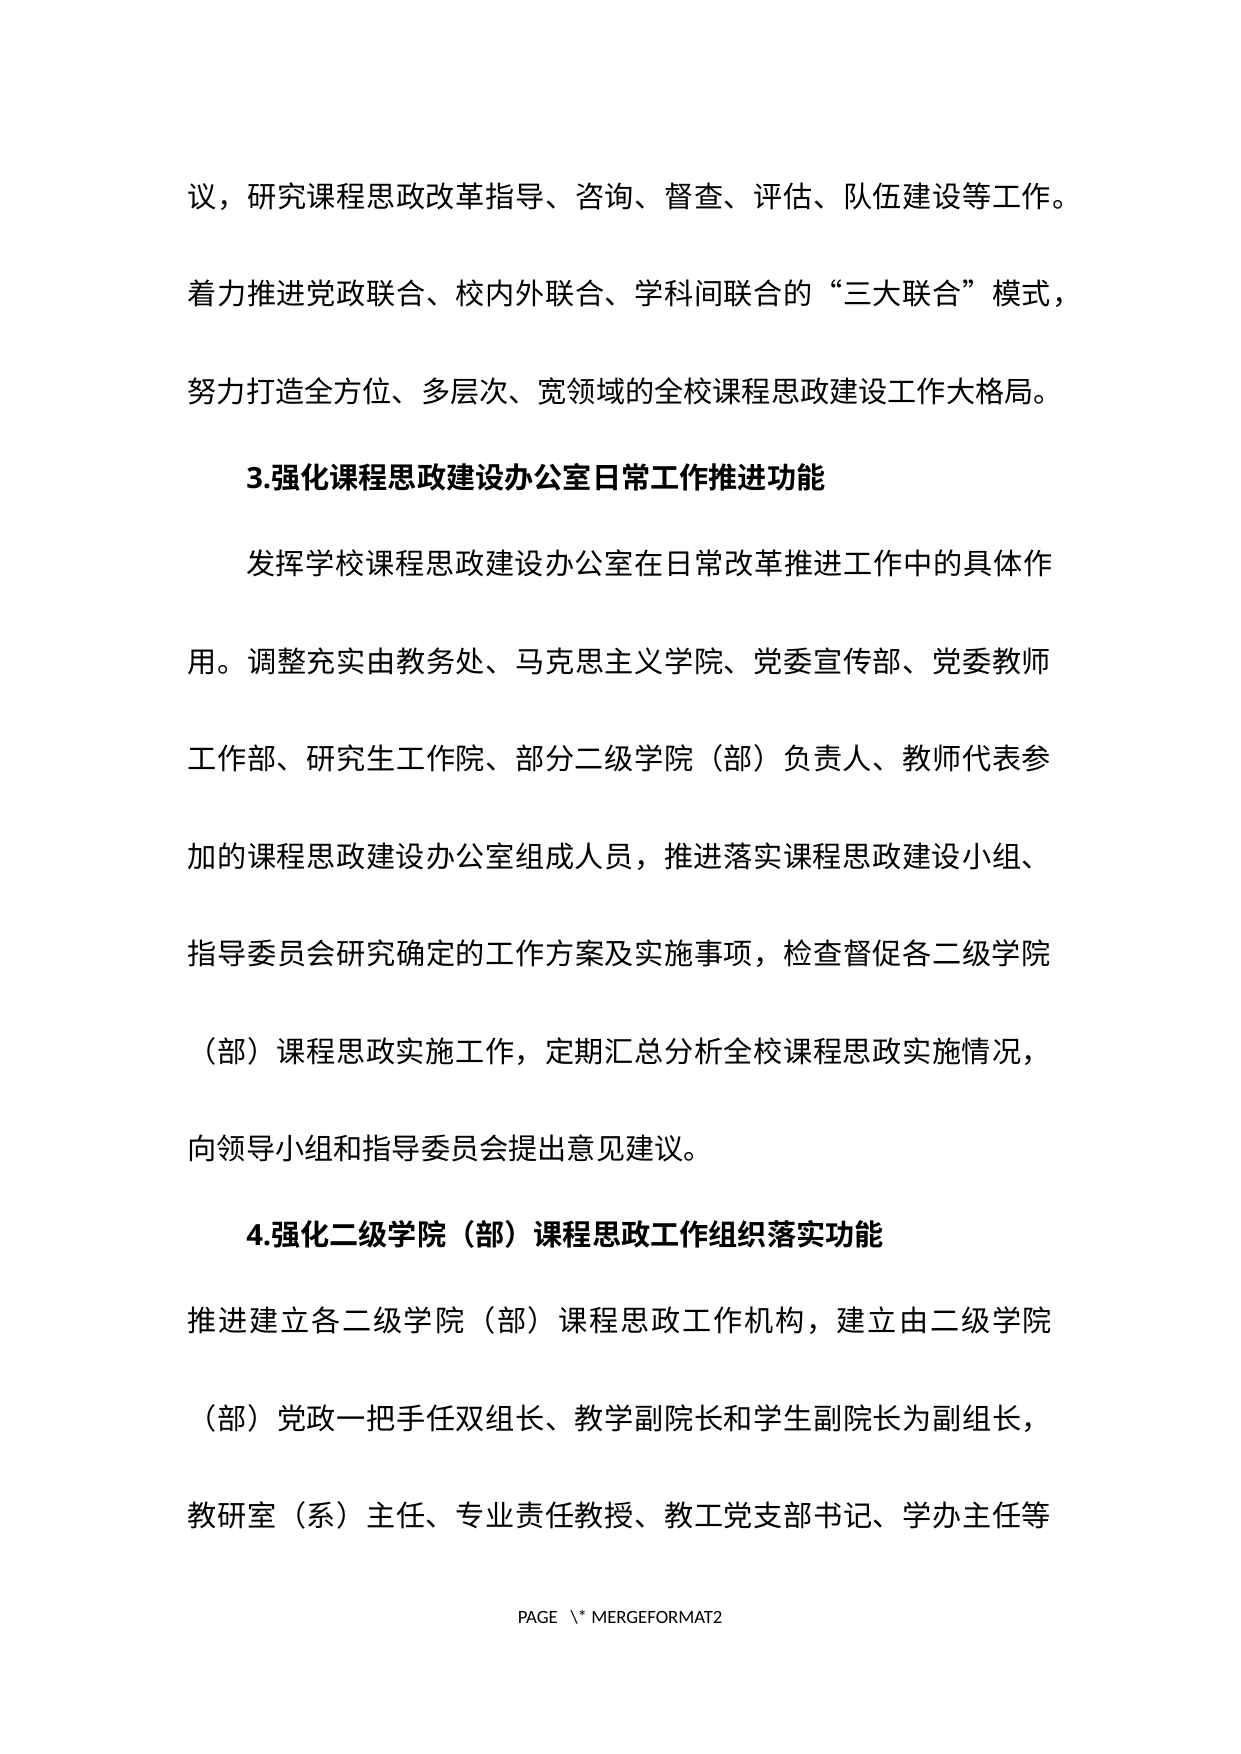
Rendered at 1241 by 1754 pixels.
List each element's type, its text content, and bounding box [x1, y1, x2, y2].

text 4.强化二级学院（部）课程思政工作组织落实功能 [187, 1200, 1053, 1265]
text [187, 162, 1053, 422]
text 3.强化课程思政建设办公室日常工作推进功能 [187, 443, 1053, 508]
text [187, 1287, 1053, 1547]
text 发挥学校课程思政建设办公室在日常改革推进工作中的具体作用。调整充实由教务处、马克思主义学院、党委宣传部、党委教师工作部、研究生工作院、部分二级学院（部）负责人、教师代表参加的课程思政建设办公室组成人员，推进落实课程思政建设小组、指导委员会研究确定的工作方案及实施事项，检查督促各二级学院（部）课程思政实施工作，定期汇总分析全校课程思政实施情况，向领导小组和指导委员会提出意见建议。 [187, 529, 1053, 1179]
